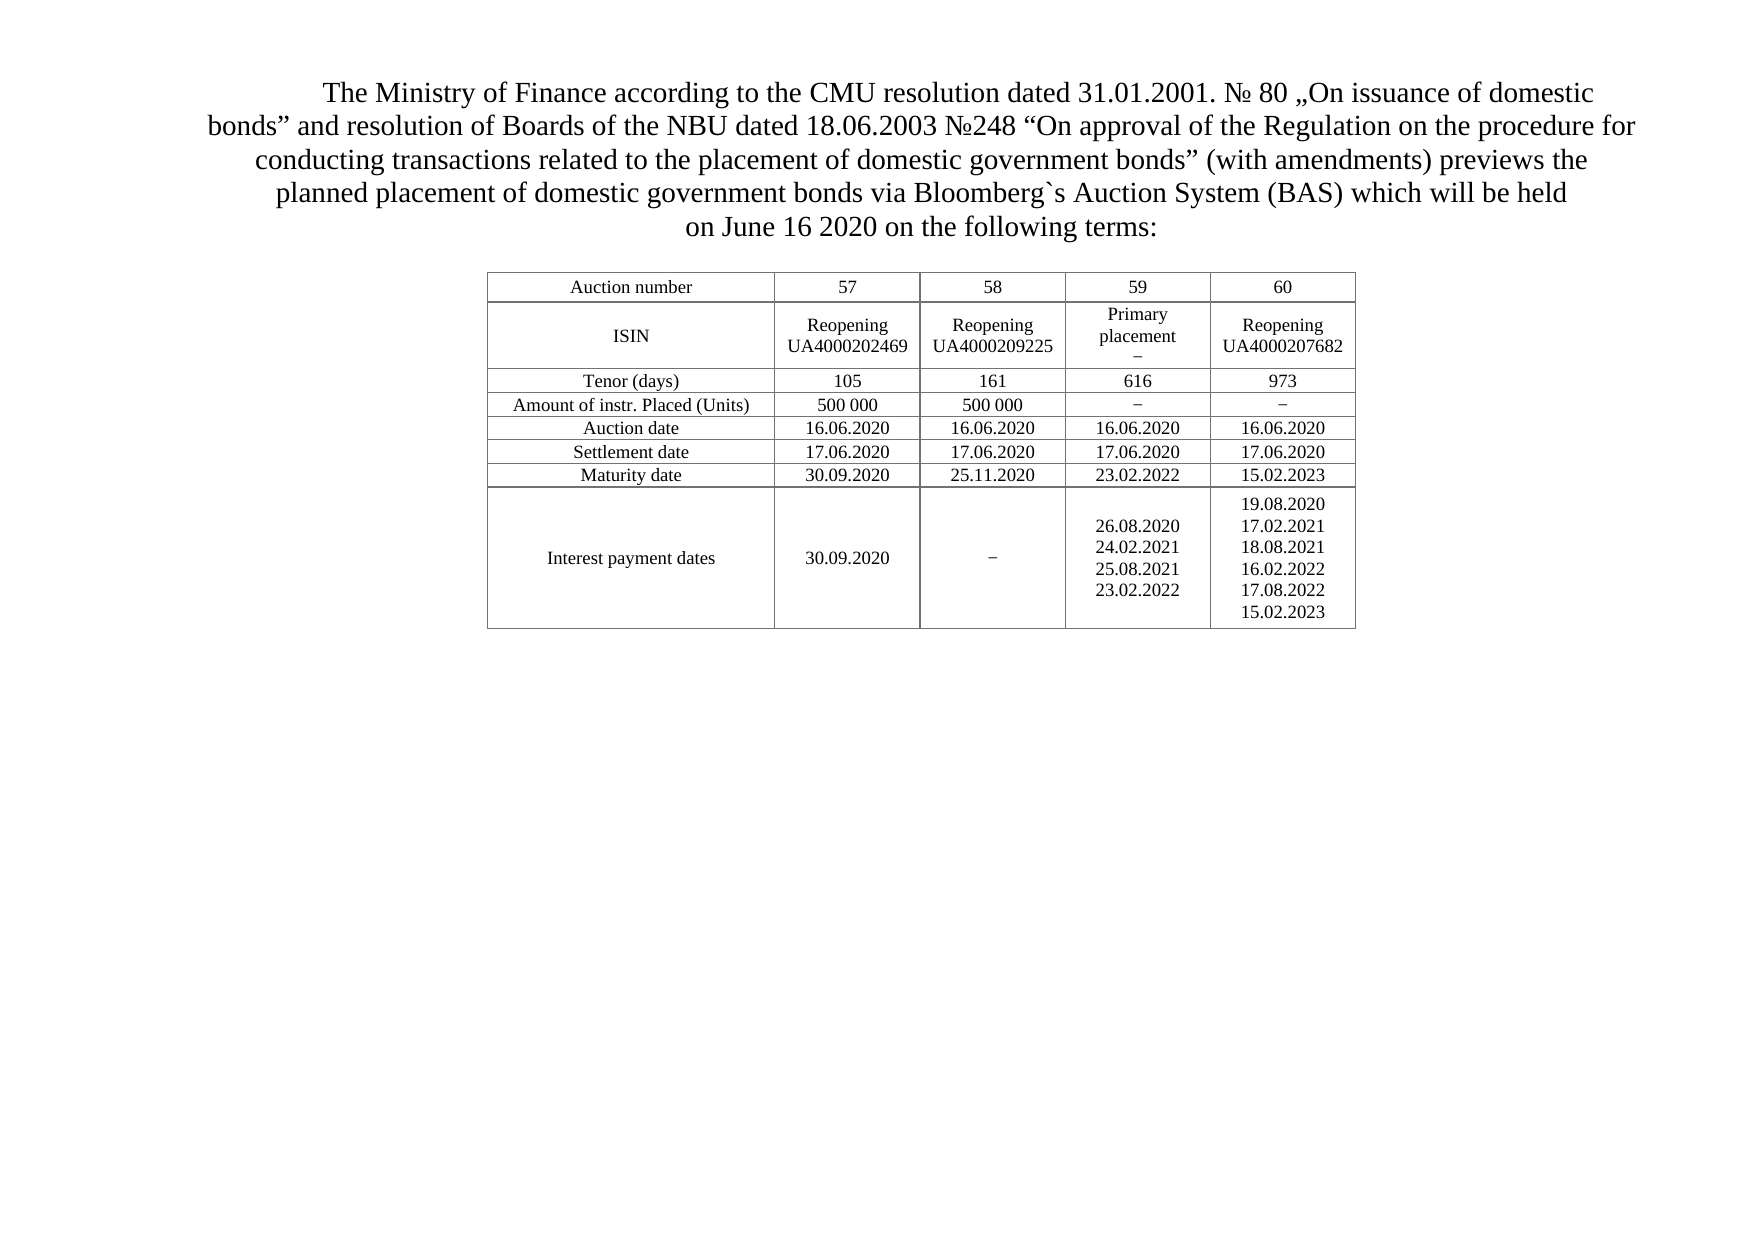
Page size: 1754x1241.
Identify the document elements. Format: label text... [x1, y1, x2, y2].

table_cell 17.06.2020 [921, 440, 1065, 463]
table_cell 15.02.2023 [1211, 464, 1355, 486]
table_cell 19.08.2020 17.02.2021 18.08.2021 16.02.2022 17.08.2022 15.02.2023 [1211, 488, 1355, 628]
table_cell 30.09.2020 [775, 488, 919, 628]
table_cell 16.06.2020 [921, 417, 1065, 439]
table_header 57 [775, 273, 919, 301]
table_cell 16.06.2020 [1211, 417, 1355, 439]
table_header 60 [1211, 273, 1355, 301]
table_cell 16.06.2020 [1066, 417, 1210, 439]
table_cell 23.02.2022 [1066, 464, 1210, 486]
table_header 58 [921, 273, 1065, 301]
table_cell Reopening UA4000207682 [1211, 303, 1355, 368]
table_cell 105 [775, 369, 919, 392]
table_cell 500 000 [921, 393, 1065, 416]
table_cell 16.06.2020 [775, 417, 919, 439]
table_cell − [1211, 393, 1355, 416]
table_header 59 [1066, 273, 1210, 301]
table_cell 17.06.2020 [1066, 440, 1210, 463]
table_cell Amount of instr. Placed (Units) [488, 393, 774, 416]
table_cell − [1066, 393, 1210, 416]
table_header Auction number [488, 273, 774, 301]
table_cell 500 000 [775, 393, 919, 416]
table_cell 17.06.2020 [1211, 440, 1355, 463]
table_cell − [921, 488, 1065, 628]
table_cell 973 [1211, 369, 1355, 392]
table_cell 26.08.2020 24.02.2021 25.08.2021 23.02.2022 [1066, 488, 1210, 628]
table_cell Interest payment dates [488, 488, 774, 628]
table_cell 30.09.2020 [775, 464, 919, 486]
table_cell 17.06.2020 [775, 440, 919, 463]
table_cell 161 [921, 369, 1065, 392]
table_cell 616 [1066, 369, 1210, 392]
table_cell 25.11.2020 [921, 464, 1065, 486]
table_cell Primary placement − [1066, 303, 1210, 368]
table_cell Settlement date [488, 440, 774, 463]
table_cell ISIN [488, 303, 774, 368]
table_cell Reopening UA4000209225 [921, 303, 1065, 368]
text The Ministry of Finance according to the CMU resolution dated 31.01.2001. № 80 „On issuance of domestic bonds” and resolution of Boards of the NBU dated 18.06.2003 №248 “On approval of the Regulation on the procedure for conducting transactions related to the placement of domestic government bonds” (with amendments) previews the planned placement of domestic government bonds via Bloomberg`s Auction System (BAS) which will be held on June 16 2020 on the following terms: [207, 75, 1636, 243]
table_cell Reopening UA4000202469 [775, 303, 919, 368]
table_cell Tenor (days) [488, 369, 774, 392]
table_cell Maturity date [488, 464, 774, 486]
table_cell Auction date [488, 417, 774, 439]
